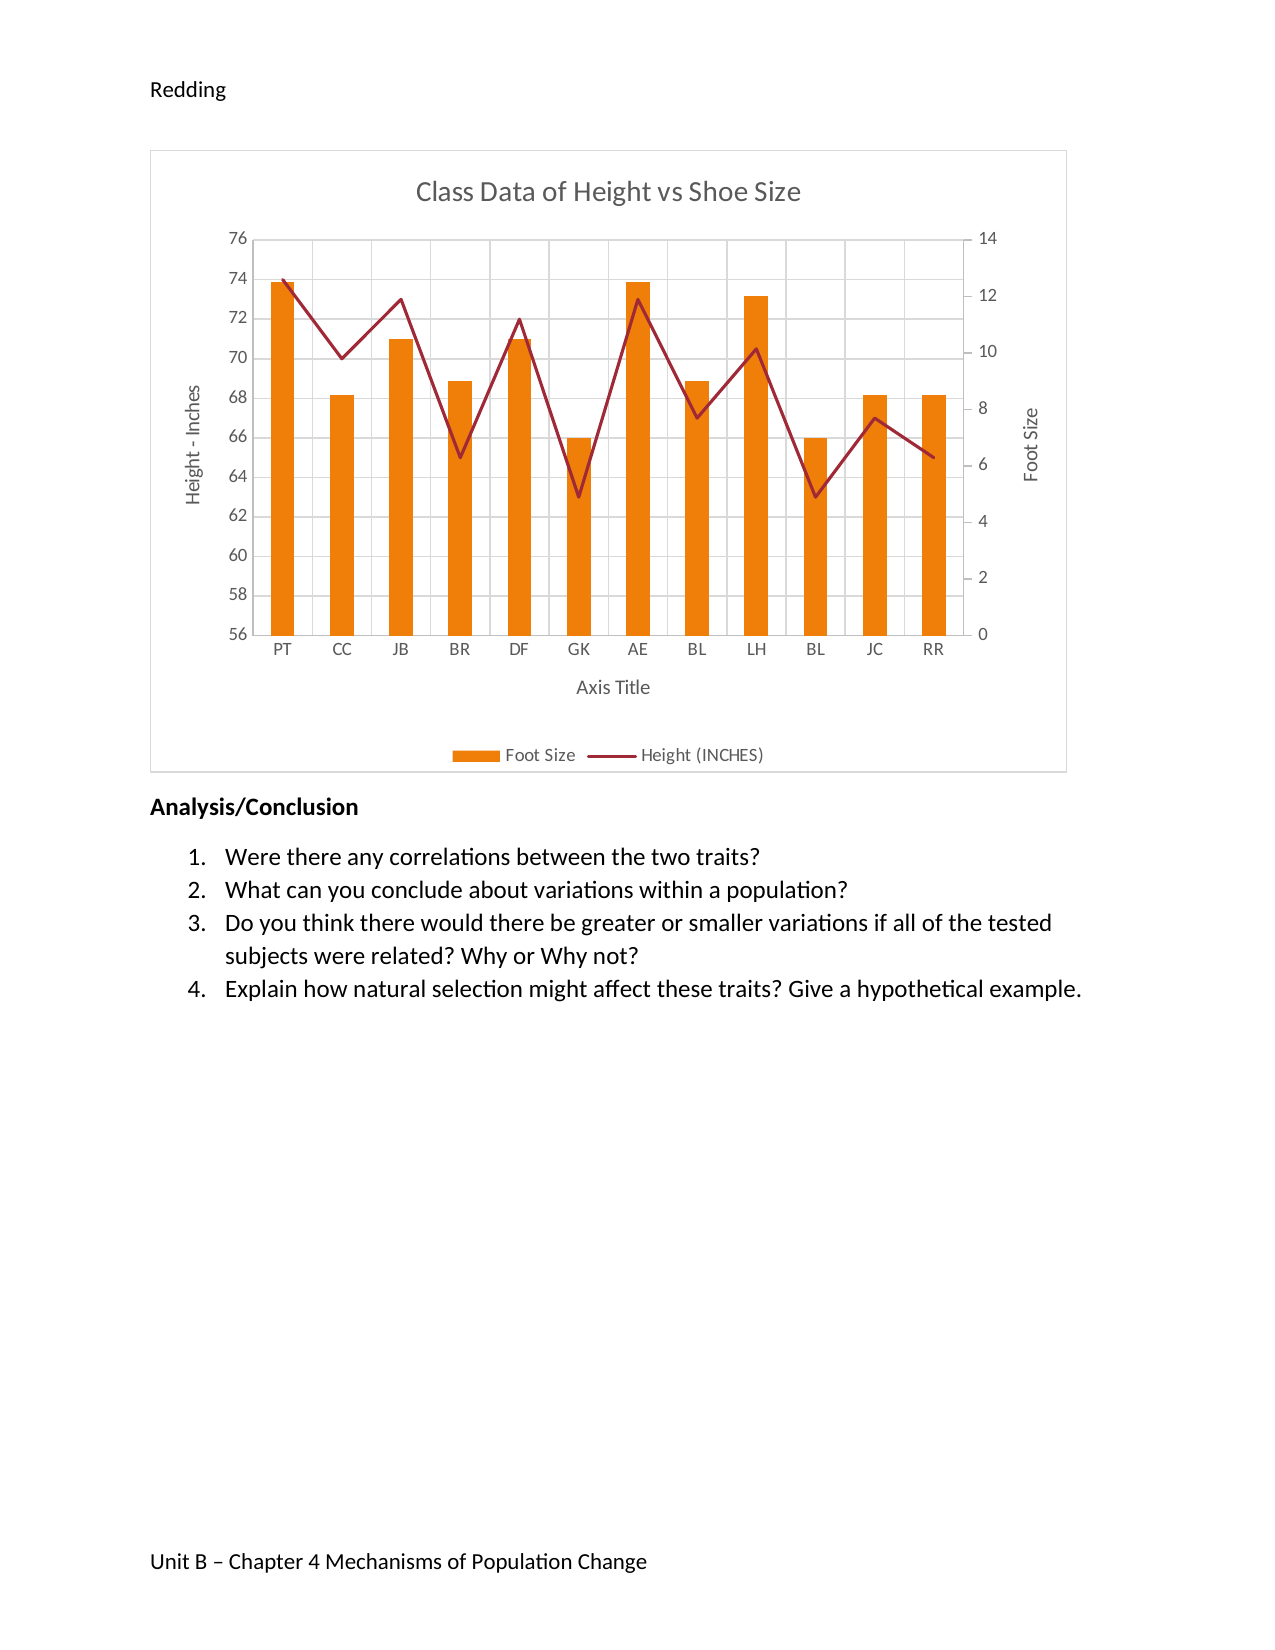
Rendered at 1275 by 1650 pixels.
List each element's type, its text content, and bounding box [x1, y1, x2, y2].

list Were there any correlations between the two traits? [187, 841, 1125, 872]
text Analysis/Conclusion [150, 792, 1125, 822]
list Do you think there would there be greater or smaller variations if all of the tested subjects were related? Why or Why not? [187, 907, 1125, 970]
list Explain how natural selection might affect these traits? Give a hypothetical example. [187, 973, 1125, 1003]
list What can you conclude about variations within a population? [187, 874, 1125, 904]
